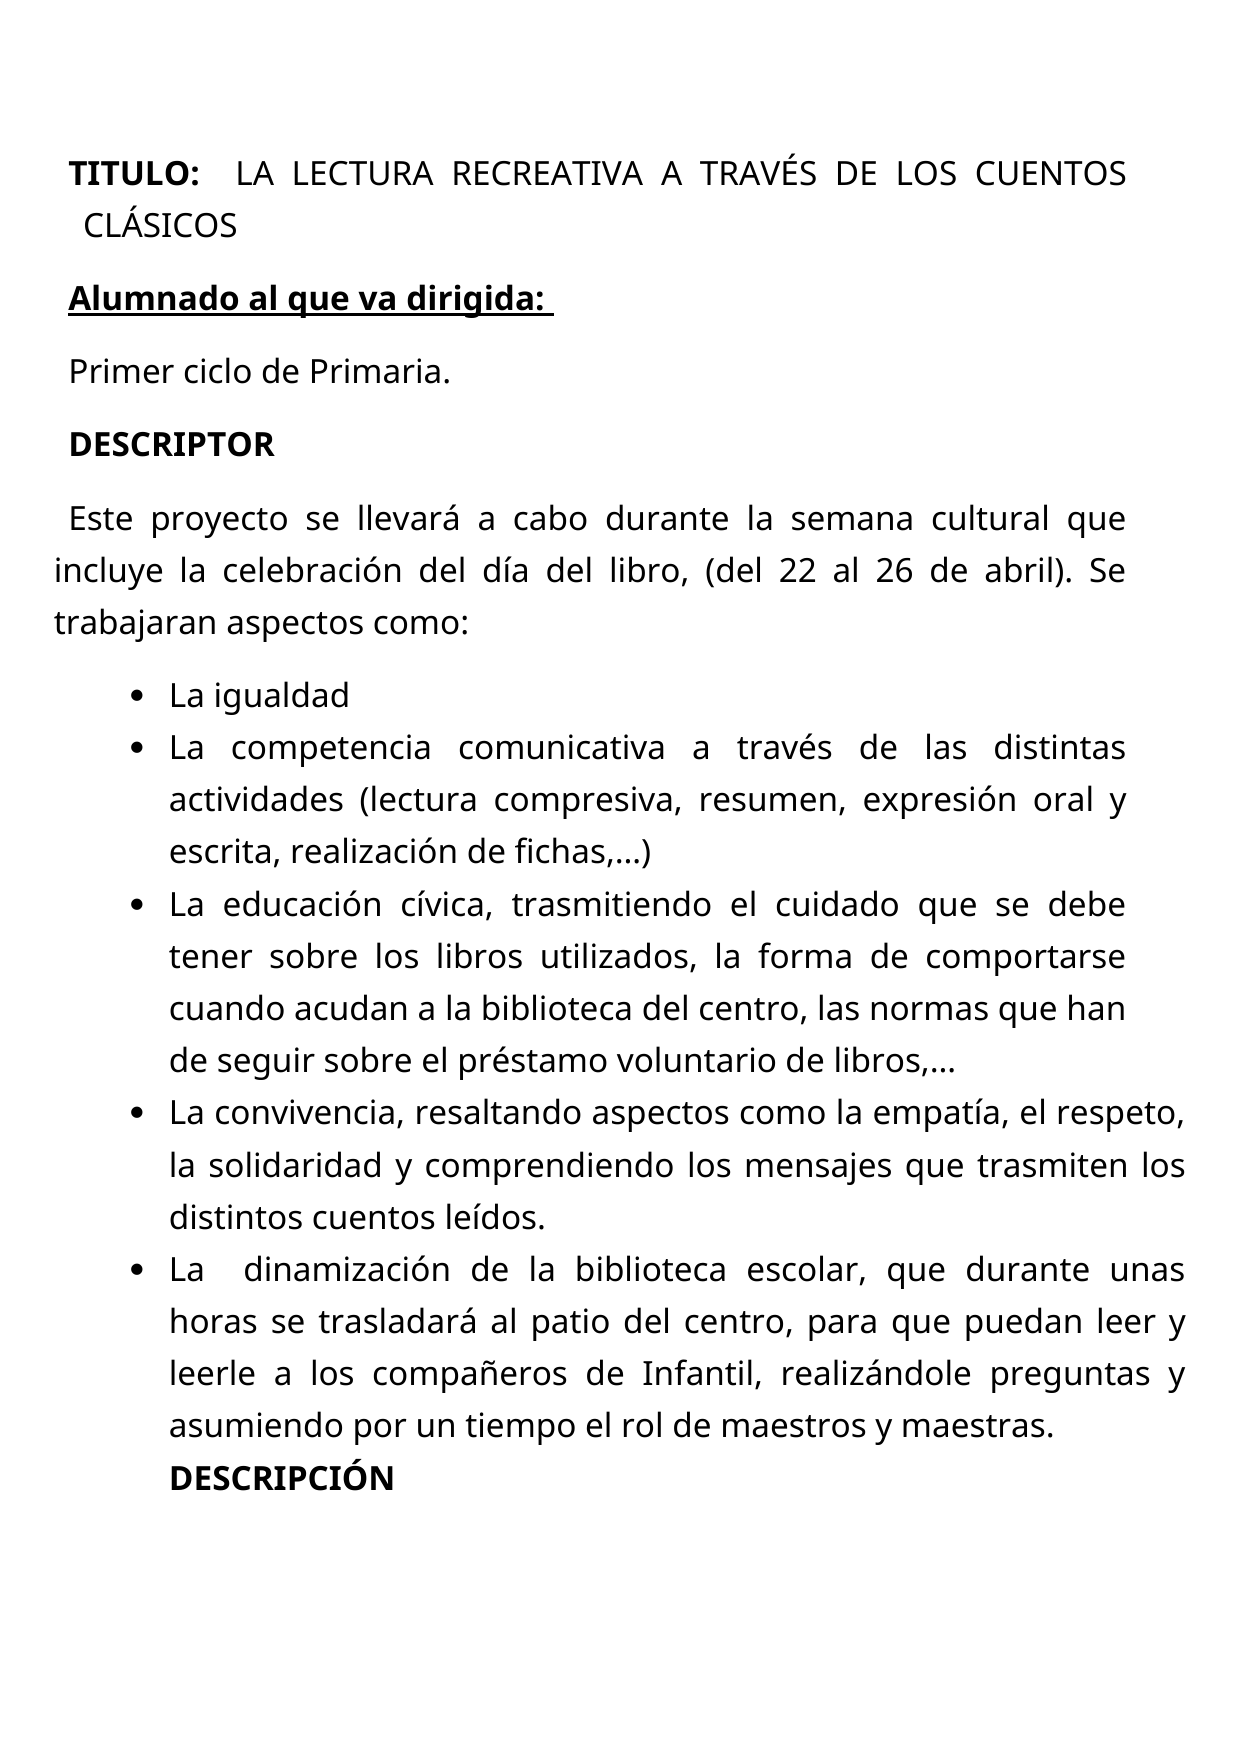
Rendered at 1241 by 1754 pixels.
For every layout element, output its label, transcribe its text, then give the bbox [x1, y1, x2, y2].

text DESCRIPTOR [68, 421, 1128, 467]
text Alumnado al que va dirigida: [68, 275, 1128, 321]
list La igualdad [131, 672, 1128, 717]
list La competencia comunicativa a través de las distintas actividades (lectura compresiva, resumen, expresión oral y escrita, realización de fichas,…) [131, 724, 1128, 874]
list La educación cívica, trasmitiendo el cuidado que se debe tener sobre los libros utilizados, la forma de comportarse cuando acudan a la biblioteca del centro, las normas que han de seguir sobre el préstamo voluntario de libros,… [131, 880, 1128, 1082]
text Este proyecto se llevará a cabo durante la semana cultural que incluye la celebración del día del libro, (del 22 al 26 de abril). Se trabajaran aspectos como: [53, 494, 1128, 644]
text Primer ciclo de Primaria. [68, 348, 1128, 394]
text TITULO: LA LECTURA RECREATIVA A TRAVÉS DE LOS CUENTOS CLÁSICOS [68, 150, 1128, 248]
list La convivencia, resaltando aspectos como la empatía, el respeto, la solidaridad y comprendiendo los mensajes que trasmiten los distintos cuentos leídos. [131, 1089, 1187, 1239]
list DESCRIPCIÓN [169, 1454, 1187, 1500]
list La dinamización de la biblioteca escolar, que durante unas horas se trasladará al patio del centro, para que puedan leer y leerle a los compañeros de Infantil, realizándole preguntas y asumiendo por un tiempo el rol de maestros y maestras. [131, 1246, 1187, 1448]
